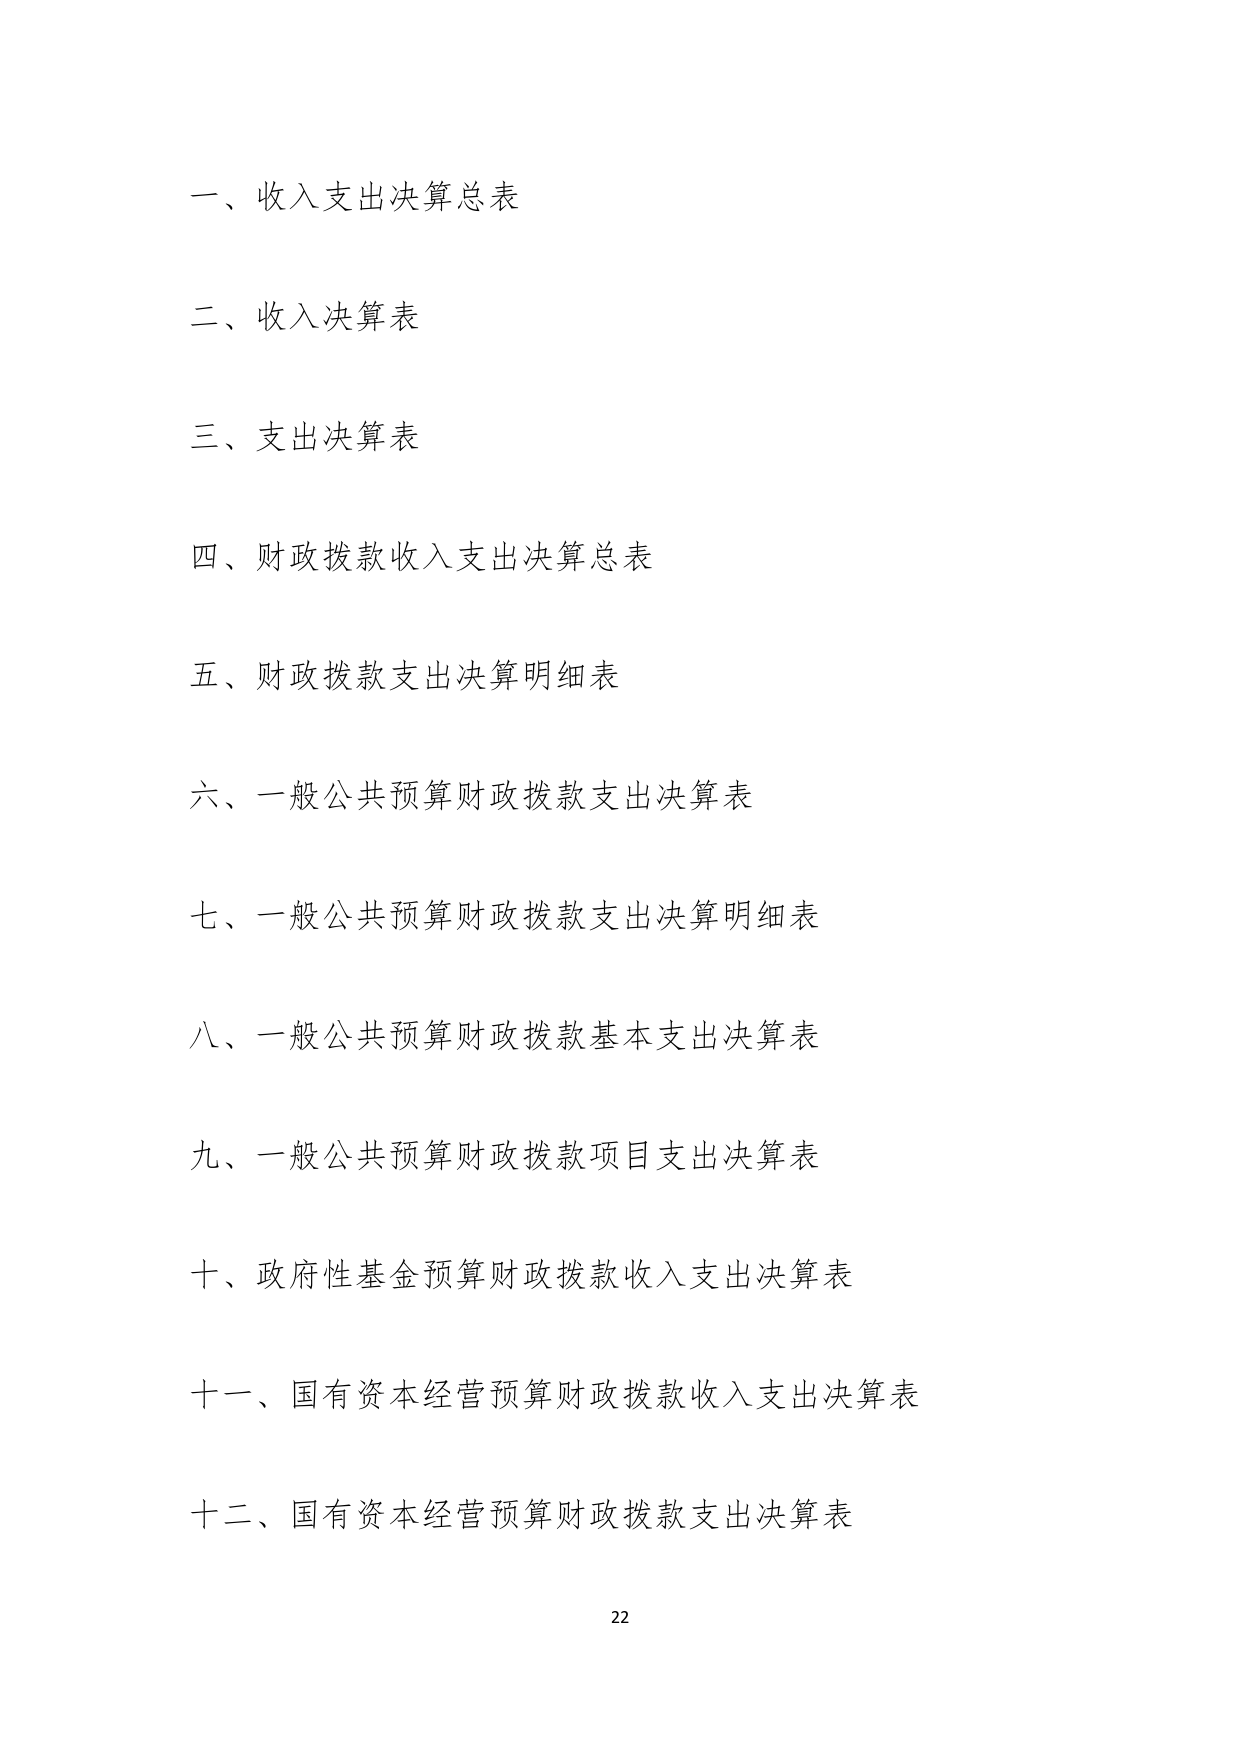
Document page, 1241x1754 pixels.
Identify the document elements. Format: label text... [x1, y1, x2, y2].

subtitle 八、一般公共预算财政拨款基本支出决算表 [187, 1001, 1053, 1066]
subtitle 四、财政拨款收入支出决算总表 [187, 521, 1053, 586]
subtitle 五、财政拨款支出决算明细表 [187, 641, 1053, 706]
subtitle 六、一般公共预算财政拨款支出决算表 [187, 761, 1053, 826]
subtitle 九、一般公共预算财政拨款项目支出决算表 [187, 1120, 1053, 1185]
subtitle 十、政府性基金预算财政拨款收入支出决算表 [187, 1240, 1053, 1305]
subtitle 一、收入支出决算总表 [187, 162, 1053, 227]
subtitle 三、支出决算表 [187, 402, 1053, 467]
subtitle 七、一般公共预算财政拨款支出决算明细表 [187, 881, 1053, 946]
subtitle 十一、国有资本经营预算财政拨款收入支出决算表 [187, 1360, 1053, 1425]
subtitle 十二、国有资本经营预算财政拨款支出决算表 [187, 1480, 1053, 1545]
subtitle 二、收入决算表 [187, 282, 1053, 347]
